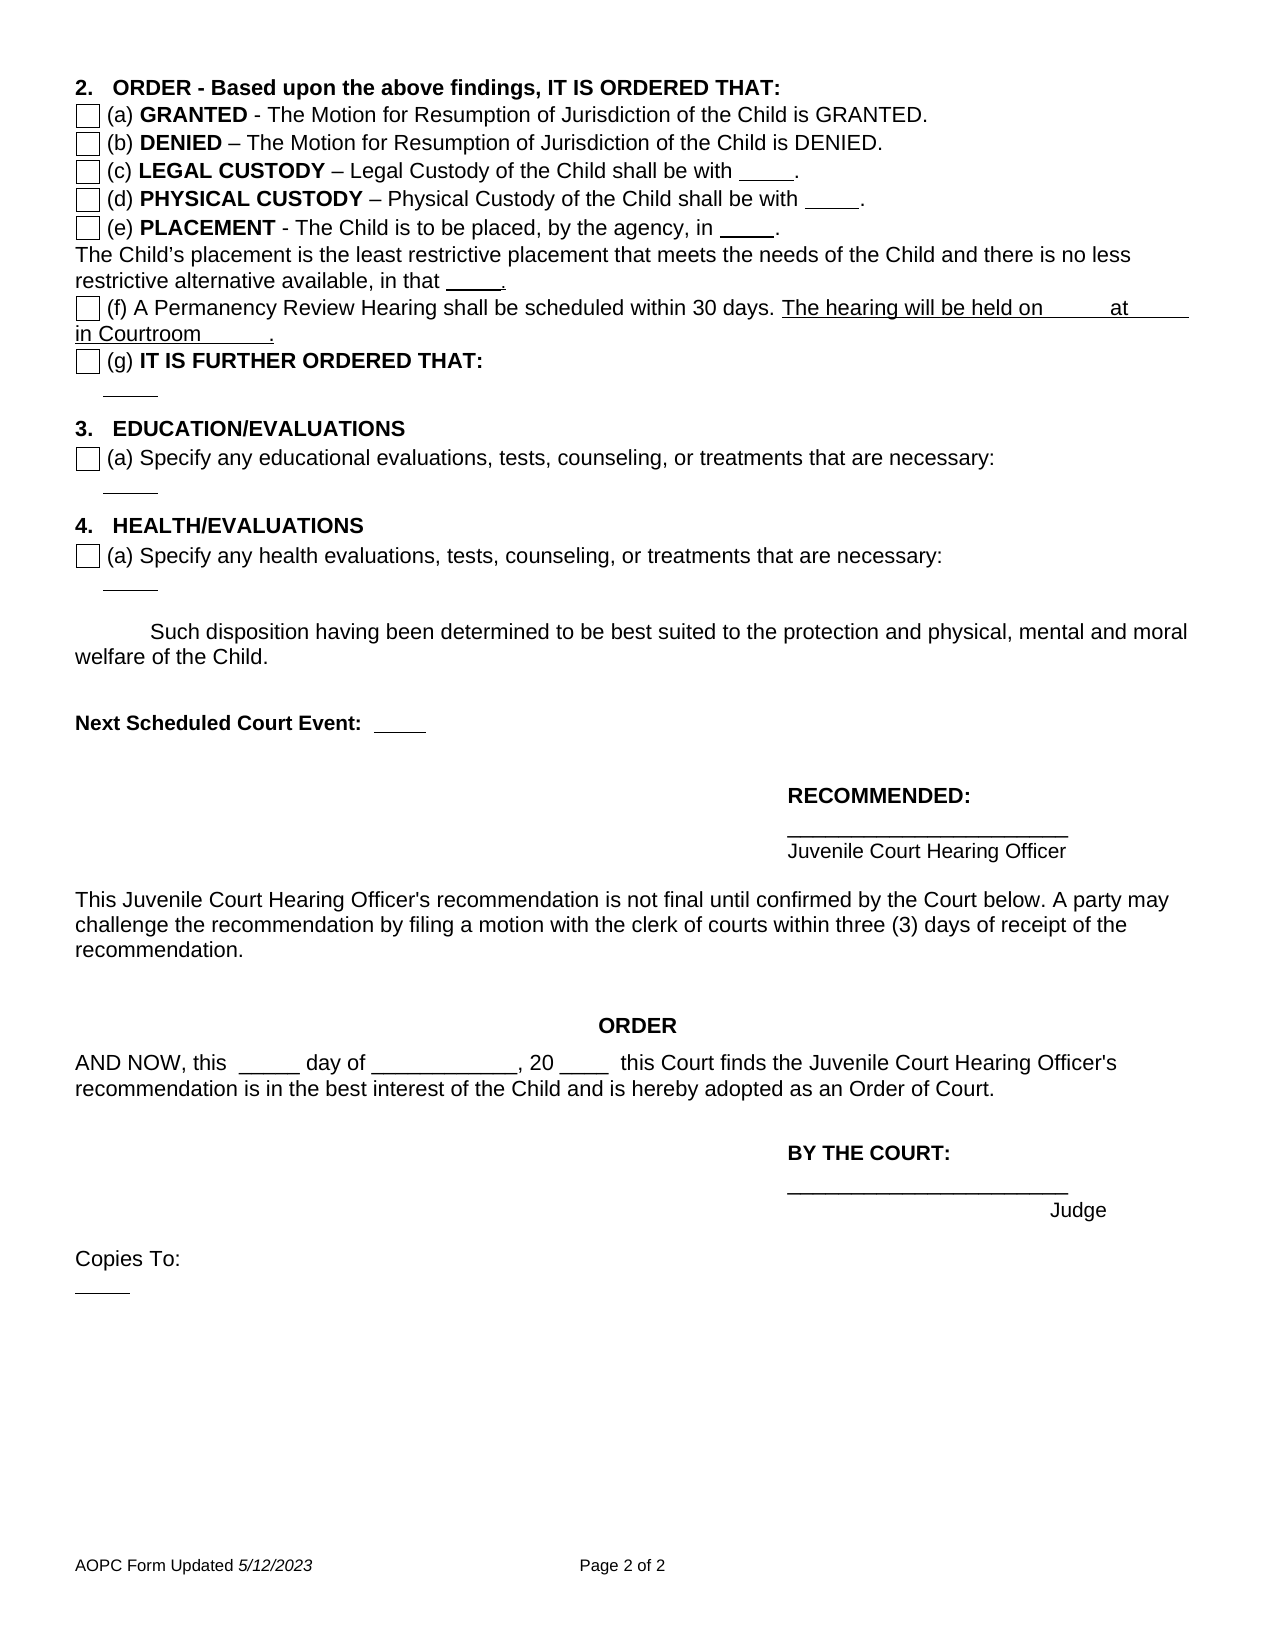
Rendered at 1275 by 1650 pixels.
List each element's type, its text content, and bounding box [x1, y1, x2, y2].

list HEALTH/EVALUATIONS [75, 513, 1200, 538]
text (f) A Permanency Review Hearing shall be scheduled within 30 days. The hearing will be held on at in Courtroom . [75, 295, 1200, 346]
text This Juvenile Court Hearing Officer's recommendation is not final until confirmed by the Court below. A party may challenge the recommendation by filing a motion with the clerk of courts within three (3) days of receipt of the recommendation. [75, 887, 1200, 962]
text ______________________ Judge [75, 1169, 1200, 1222]
text Copies To: [75, 1246, 1200, 1271]
text Juvenile Court Hearing Officer [75, 839, 1200, 887]
text (a) Specify any educational evaluations, tests, counseling, or treatments that are necessary: [75, 445, 1200, 471]
text (d) PHYSICAL CUSTODY – Physical Custody of the Child shall be with . [75, 186, 1200, 212]
text The Child’s placement is the least restrictive placement that meets the needs of the Child and there is no less restrictive alternative available, in that . [75, 242, 1200, 293]
text ORDER [75, 1013, 1200, 1038]
text BY THE COURT: [75, 1141, 1200, 1165]
text Next Scheduled Court Event: [75, 711, 1200, 735]
text AND NOW, this _____ day of ____________, 20 ____ this Court finds the Juvenile Court Hearing Officer's recommendation is in the best interest of the Child and is hereby adopted as an Order of Court. [75, 1050, 1200, 1101]
text (c) LEGAL CUSTODY – Legal Custody of the Child shall be with . [75, 158, 1200, 184]
list EDUCATION/EVALUATIONS [75, 416, 1200, 441]
text Such disposition having been determined to be best suited to the protection and physical, mental and moral welfare of the Child. [75, 619, 1200, 669]
text (b) DENIED – The Motion for Resumption of Jurisdiction of the Child is DENIED. [75, 130, 1200, 156]
text (a) Specify any health evaluations, tests, counseling, or treatments that are necessary: [75, 542, 1200, 568]
text (e) PLACEMENT - The Child is to be placed, by the agency, in . [75, 214, 1200, 240]
text (g) IT IS FURTHER ORDERED THAT: [75, 348, 1200, 374]
list ORDER - Based upon the above findings, IT IS ORDERED THAT: [75, 75, 1200, 100]
text (a) GRANTED - The Motion for Resumption of Jurisdiction of the Child is GRANTED. [75, 102, 1200, 128]
text RECOMMENDED: [75, 783, 1200, 808]
text ______________________ [75, 812, 1200, 839]
